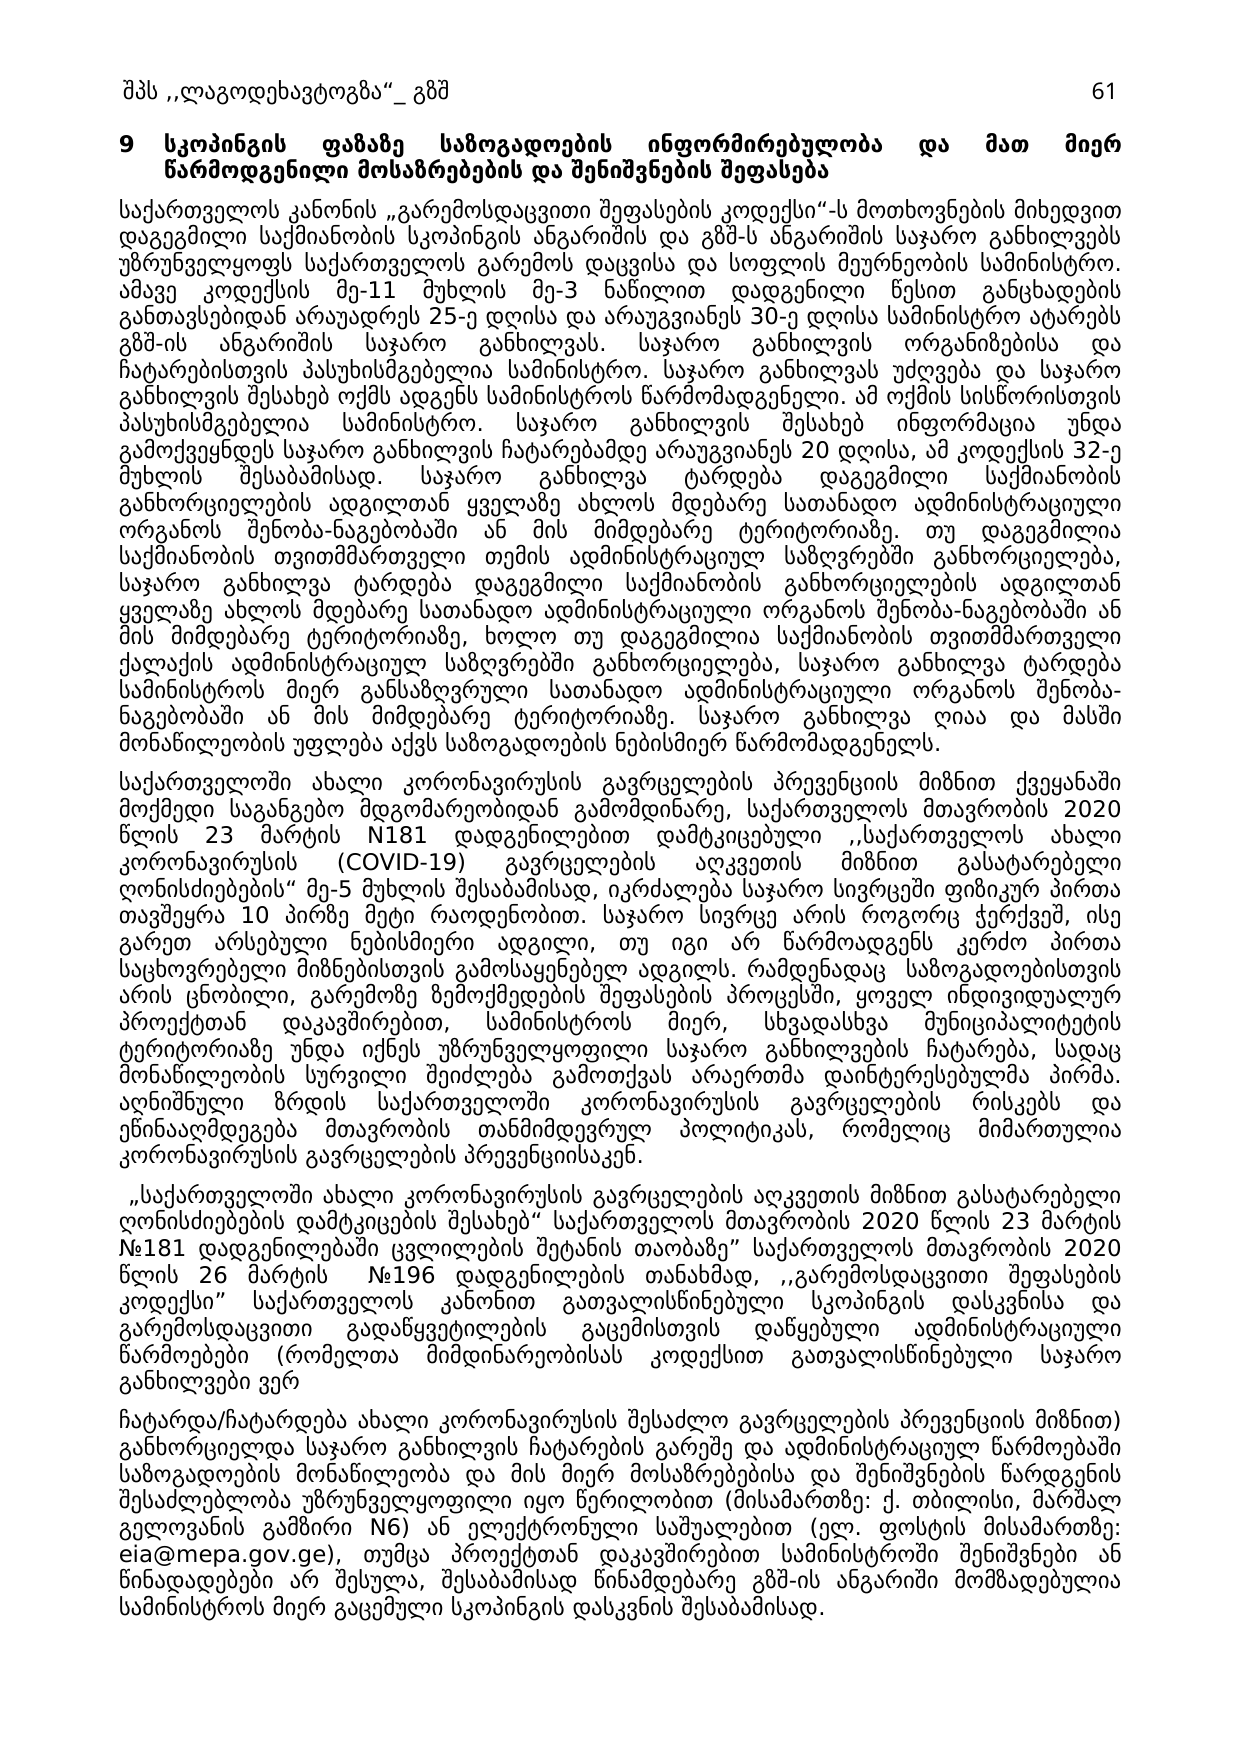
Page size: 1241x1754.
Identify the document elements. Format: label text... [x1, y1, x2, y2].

text საქართველოში ახალი კორონავირუსის გავრცელების პრევენციის მიზნით ქვეყანაში მოქმედი საგანგებო მდგომარეობიდან გამომდინარე, საქართველოს მთავრობის 2020 წლის 23 მარტის N181 დადგენილებით დამტკიცებული ,,საქართველოს ახალი კორონავირუსის (COVID-19) გავრცელების აღკვეთის მიზნით გასატარებელი ღონისძიებების“ მე-5 მუხლის შესაბამისად, იკრძალება საჯარო სივრცეში ფიზიკურ პირთა თავშეყრა 10 პირზე მეტი რაოდენობით. საჯარო სივრცე არის როგორც ჭერქვეშ, ისე გარეთ არსებული ნებისმიერი ადგილი, თუ იგი არ წარმოადგენს კერძო პირთა საცხოვრებელი მიზნებისთვის გამოსაყენებელ ადგილს. რამდენადაც საზოგადოებისთვის არის ცნობილი, გარემოზე ზემოქმედების შეფასების პროცესში, ყოველ ინდივიდუალურ პროექტთან დაკავშირებით, სამინისტროს მიერ, სხვადასხვა მუნიციპალიტეტის ტერიტორიაზე უნდა იქნეს უზრუნველყოფილი საჯარო განხილვების ჩატარება, სადაც მონაწილეობის სურვილი შეიძლება გამოთქვას არაერთმა დაინტერესებულმა პირმა. აღნიშნული ზრდის საქართველოში კორონავირუსის გავრცელების რისკებს და ეწინააღმდეგება მთავრობის თანმიმდევრულ პოლიტიკას, რომელიც მიმართულია კორონავირუსის გავრცელების პრევენციისაკენ. [118, 769, 1122, 1169]
subtitle სკოპინგის ფაზაზე საზოგადოების ინფორმირებულობა და მათ მიერ წარმოდგენილი მოსაზრებების და შენიშვნების შეფასება [118, 131, 1122, 184]
text „საქართველოში ახალი კორონავირუსის გავრცელების აღკვეთის მიზნით გასატარებელი ღონისძიებების დამტკიცების შესახებ“ საქართველოს მთავრობის 2020 წლის 23 მარტის №181 დადგენილებაში ცვლილების შეტანის თაობაზე” საქართველოს მთავრობის 2020 წლის 26 მარტის №196 დადგენილების თანახმად, ,,გარემოსდაცვითი შეფასების კოდექსი” საქართველოს კანონით გათვალისწინებული სკოპინგის დასკვნისა და გარემოსდაცვითი გადაწყვეტილების გაცემისთვის დაწყებული ადმინისტრაციული წარმოებები (რომელთა მიმდინარეობისას კოდექსით გათვალისწინებული საჯარო განხილვები ვერ [118, 1182, 1122, 1395]
text საქართველოს კანონის „გარემოსდაცვითი შეფასების კოდექსი“-ს მოთხოვნების მიხედვით დაგეგმილი საქმიანობის სკოპინგის ანგარიშის და გზშ-ს ანგარიშის საჯარო განხილვებს უზრუნველყოფს საქართველოს გარემოს დაცვისა და სოფლის მეურნეობის სამინისტრო. ამავე კოდექსის მე-11 მუხლის მე-3 ნაწილით დადგენილი წესით განცხადების განთავსებიდან არაუადრეს 25-ე დღისა და არაუგვიანეს 30-ე დღისა სამინისტრო ატარებს გზშ-ის ანგარიშის საჯარო განხილვას. საჯარო განხილვის ორგანიზებისა და ჩატარებისთვის პასუხისმგებელია სამინისტრო. საჯარო განხილვას უძღვება და საჯარო განხილვის შესახებ ოქმს ადგენს სამინისტროს წარმომადგენელი. ამ ოქმის სისწორისთვის პასუხისმგებელია სამინისტრო. საჯარო განხილვის შესახებ ინფორმაცია უნდა გამოქვეყნდეს საჯარო განხილვის ჩატარებამდე არაუგვიანეს 20 დღისა, ამ კოდექსის 32-ე მუხლის შესაბამისად. საჯარო განხილვა ტარდება დაგეგმილი საქმიანობის განხორციელების ადგილთან ყველაზე ახლოს მდებარე სათანადო ადმინისტრაციული ორგანოს შენობა-ნაგებობაში ან მის მიმდებარე ტერიტორიაზე. თუ დაგეგმილია საქმიანობის თვითმმართველი თემის ადმინისტრაციულ საზღვრებში განხორციელება, საჯარო განხილვა ტარდება დაგეგმილი საქმიანობის განხორციელების ადგილთან ყველაზე ახლოს მდებარე სათანადო ადმინისტრაციული ორგანოს შენობა-ნაგებობაში ან მის მიმდებარე ტერიტორიაზე, ხოლო თუ დაგეგმილია საქმიანობის თვითმმართველი ქალაქის ადმინისტრაციულ საზღვრებში განხორციელება, საჯარო განხილვა ტარდება სამინისტროს მიერ განსაზღვრული სათანადო ადმინისტრაციული ორგანოს შენობა-ნაგებობაში ან მის მიმდებარე ტერიტორიაზე. საჯარო განხილვა ღიაა და მასში მონაწილეობის უფლება აქვს საზოგადოების ნებისმიერ წარმომადგენელს. [118, 197, 1122, 757]
text ჩატარდა/ჩატარდება ახალი კორონავირუსის შესაძლო გავრცელების პრევენციის მიზნით) განხორციელდა საჯარო განხილვის ჩატარების გარეშე და ადმინისტრაციულ წარმოებაში საზოგადოების მონაწილეობა და მის მიერ მოსაზრებებისა და შენიშვნების წარდგენის შესაძლებლობა უზრუნველყოფილი იყო წერილობით (მისამართზე: ქ. თბილისი, მარშალ გელოვანის გამზირი N6) ან ელექტრონული საშუალებით (ელ. ფოსტის მისამართზე: eia@mepa.gov.ge), თუმცა პროექტთან დაკავშირებით სამინისტროში შენიშვნები ან წინადადებები არ შესულა, შესაბამისად წინამდებარე გზშ-ის ანგარიში მომზადებულია სამინისტროს მიერ გაცემული სკოპინგის დასკვნის შესაბამისად. [118, 1408, 1122, 1621]
